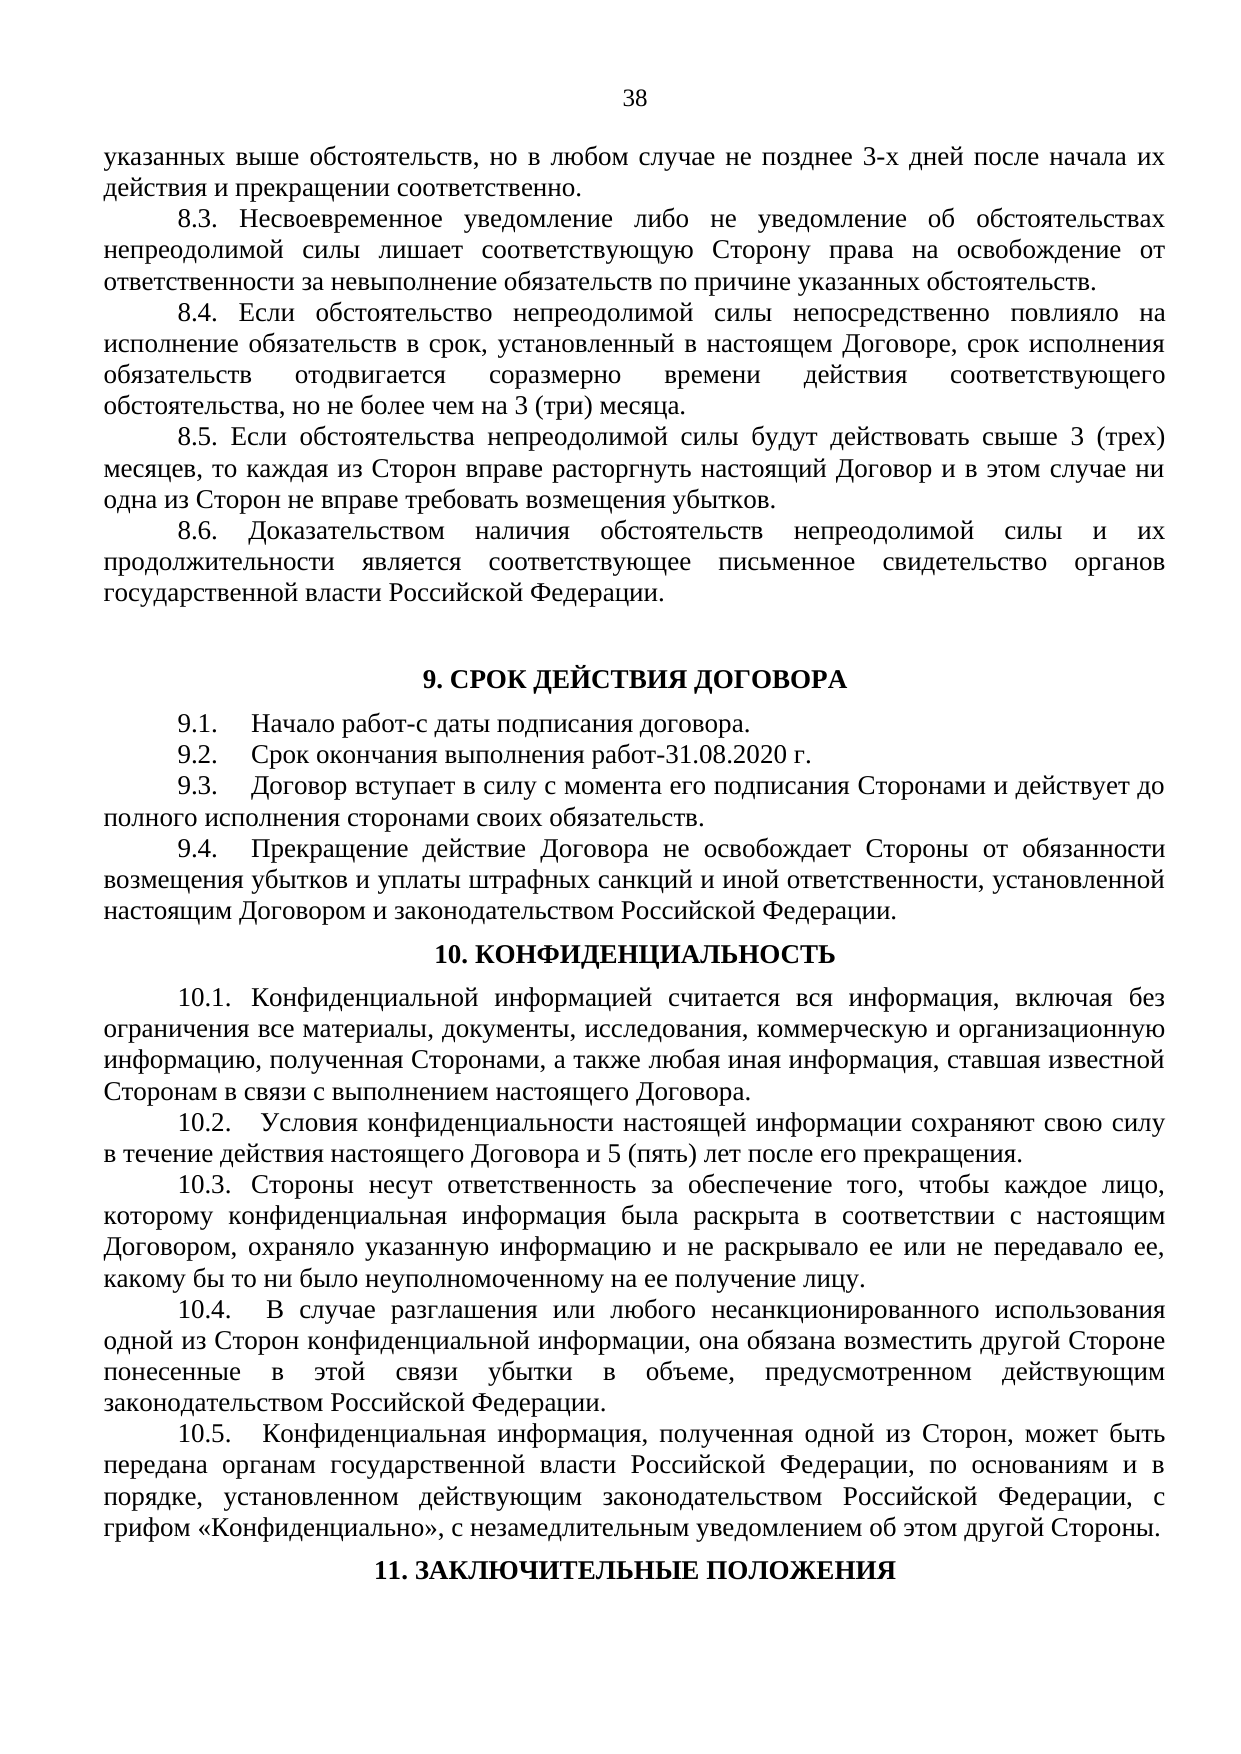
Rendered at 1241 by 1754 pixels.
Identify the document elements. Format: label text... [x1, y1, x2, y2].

text 9. СРОК ДЕЙСТВИЯ ДОГОВОРА [103, 663, 1167, 695]
text 8.3. Несвоевременное уведомление либо не уведомление об обстоятельствах непреодолимой силы лишает соответствующую Сторону права на освобождение от ответственности за невыполнение обязательств по причине указанных обстоятельств. [103, 202, 1167, 296]
list Условия конфиденциальности настоящей информации сохраняют свою силу в течение действия настоящего Договора и 5 (пять) лет после его прекращения. [103, 1106, 1167, 1168]
text 8.6. Доказательством наличия обстоятельств непреодолимой силы и их продолжительности является соответствующее письменное свидетельство органов государственной власти Российской Федерации. [103, 514, 1167, 607]
list Конфиденциальной информацией считается вся информация, включая без ограничения все материалы, документы, исследования, коммерческую и организационную информацию, полученная Сторонами, а также любая иная информация, ставшая известной Сторонам в связи с выполнением настоящего Договора. [103, 981, 1167, 1106]
text 10. КОНФИДЕНЦИАЛЬНОСТЬ [103, 938, 1167, 969]
text 8.5. Если обстоятельства непреодолимой силы будут действовать свыше 3 (трех) месяцев, то каждая из Сторон вправе расторгнуть настоящий Договор и в этом случае ни одна из Сторон не вправе требовать возмещения убытков. [103, 421, 1167, 514]
list Договор вступает в силу с момента его подписания Сторонами и действует до полного исполнения сторонами своих обязательств. [103, 769, 1167, 832]
list Прекращение действие Договора не освобождает Стороны от обязанности возмещения убытков и уплаты штрафных санкций и иной ответственности, установленной настоящим Договором и законодательством Российской Федерации. [103, 832, 1167, 925]
text 11. ЗАКЛЮЧИТЕЛЬНЫЕ ПОЛОЖЕНИЯ [103, 1554, 1167, 1586]
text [103, 140, 1167, 202]
list В случае разглашения или любого несанкционированного использования одной из Сторон конфиденциальной информации, она обязана возместить другой Стороне понесенные в этой связи убытки в объеме, предусмотренном действующим законодательством Российской Федерации. [103, 1293, 1167, 1417]
text 8.4. Если обстоятельство непреодолимой силы непосредственно повлияло на исполнение обязательств в срок, установленный в настоящем Договоре, срок исполнения обязательств отодвигается соразмерно времени действия соответствующего обстоятельства, но не более чем на 3 (три) месяца. [103, 296, 1167, 421]
list Начало работ-с даты подписания договора. [103, 707, 1167, 738]
list Конфиденциальная информация, полученная одной из Сторон, может быть передана органам государственной власти Российской Федерации, по основаниям и в порядке, установленном действующим законодательством Российской Федерации, с грифом «Конфиденциально», с незамедлительным уведомлением об этом другой Стороны. [103, 1417, 1167, 1542]
list Стороны несут ответственность за обеспечение того, чтобы каждое лицо, которому конфиденциальная информация была раскрыта в соответствии с настоящим Договором, охраняло указанную информацию и не раскрывало ее или не передавало ее, какому бы то ни было неуполномоченному на ее получение лицу. [103, 1168, 1167, 1293]
list Срок окончания выполнения работ-31.08.2020 г. [103, 738, 1167, 769]
